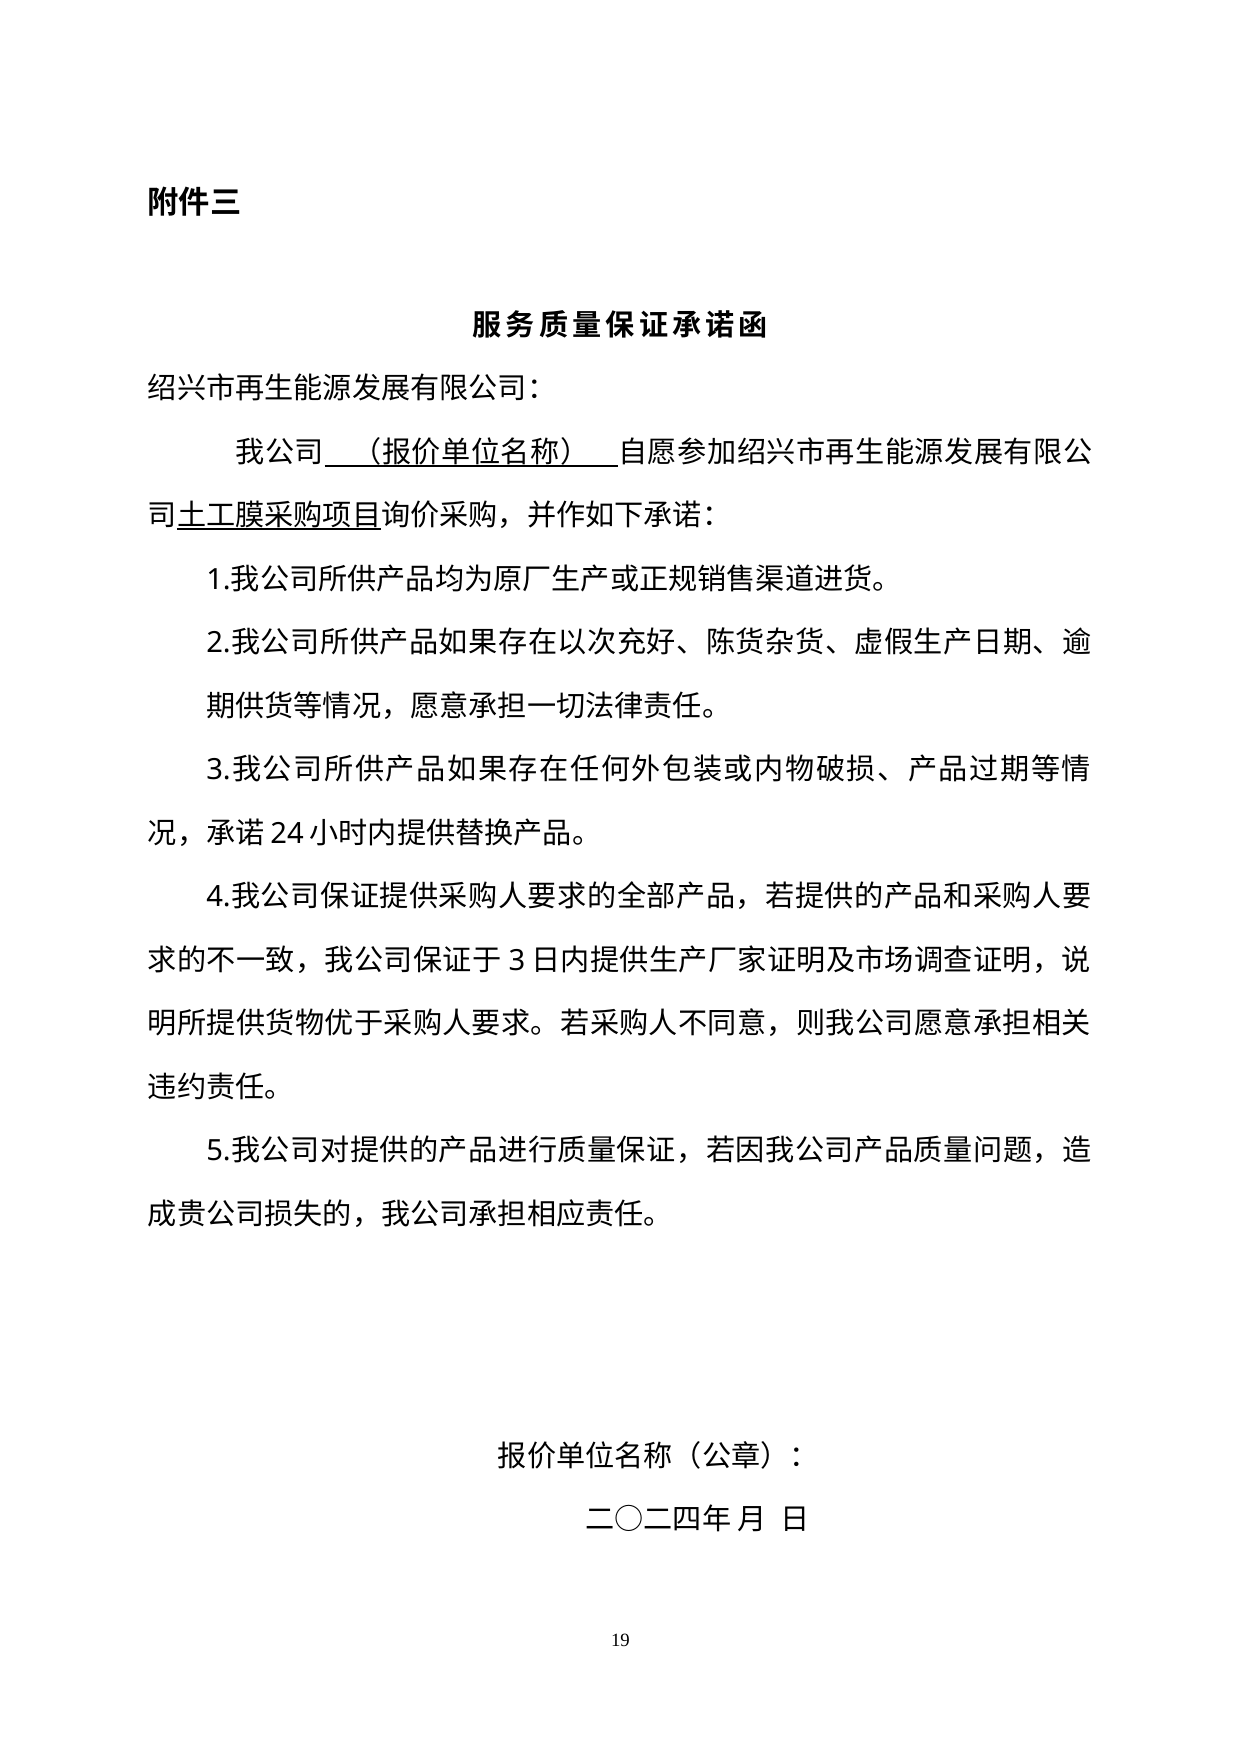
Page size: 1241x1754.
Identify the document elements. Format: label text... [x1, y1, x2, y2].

list 2.我公司所供产品如果存在以次充好、陈货杂货、虚假生产日期、逾期供货等情况，愿意承担一切法律责任。 [206, 619, 1092, 725]
text 4.我公司保证提供采购人要求的全部产品，若提供的产品和采购人要求的不一致，我公司保证于3日内提供生产厂家证明及市场调查证明，说明所提供货物优于采购人要求。若采购人不同意，则我公司愿意承担相关违约责任。 [148, 873, 1092, 1106]
text 报价单位名称（公章）： [148, 1432, 1092, 1475]
text 5.我公司对提供的产品进行质量保证，若因我公司产品质量问题，造成贵公司损失的，我公司承担相应责任。 [148, 1127, 1092, 1233]
text 附件三 [148, 177, 1092, 222]
text 3.我公司所供产品如果存在任何外包装或内物破损、产品过期等情况，承诺24小时内提供替换产品。 [148, 746, 1092, 852]
text 服务质量保证承诺函 [148, 302, 1092, 344]
list 1.我公司所供产品均为原厂生产或正规销售渠道进货。 [206, 555, 1092, 598]
text 我公司 （报价单位名称） 自愿参加绍兴市再生能源发展有限公司土工膜采购项目询价采购，并作如下承诺： [148, 428, 1092, 534]
text 绍兴市再生能源发展有限公司： [148, 365, 1092, 407]
text 二○二四年 月 日 [148, 1496, 1092, 1538]
